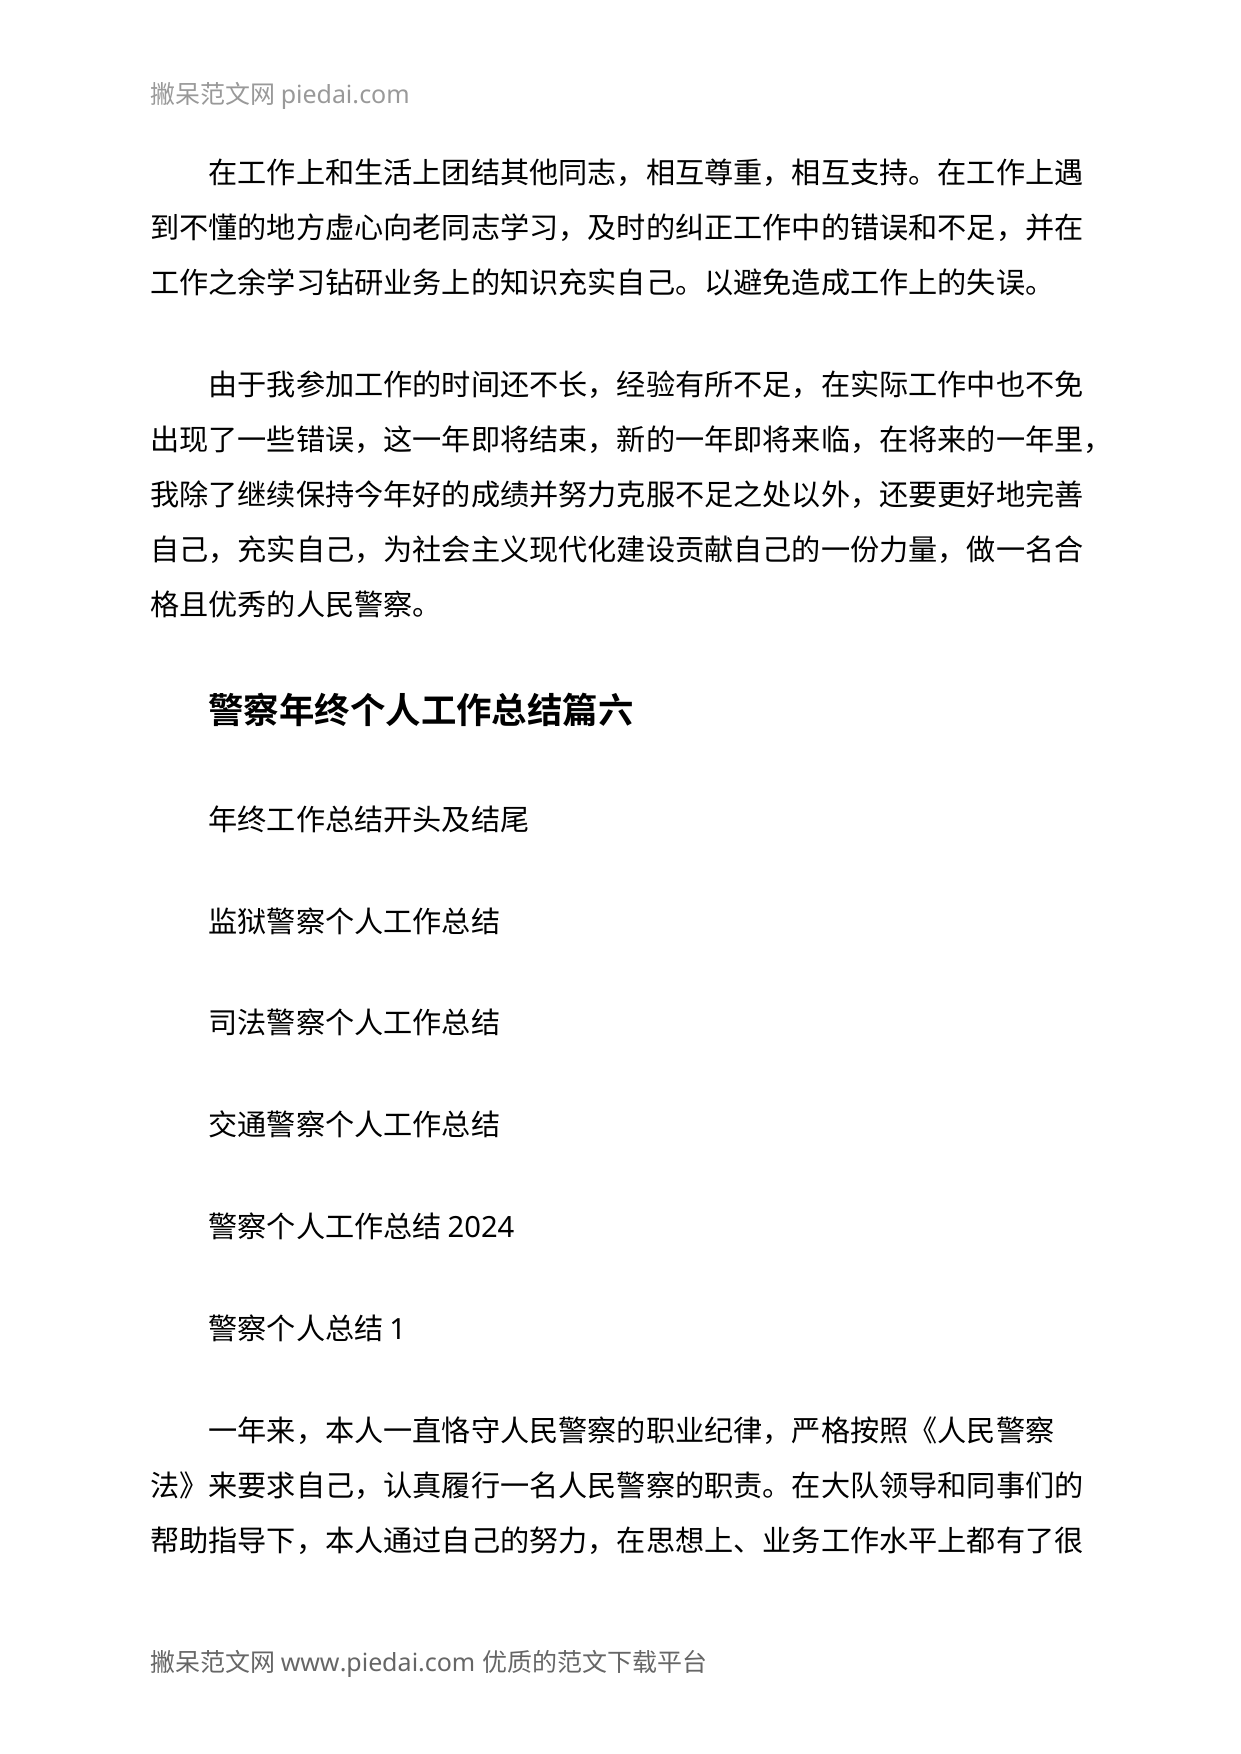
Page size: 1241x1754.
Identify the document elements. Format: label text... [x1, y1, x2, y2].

text 警察个人总结1 [150, 1305, 1090, 1348]
text 交通警察个人工作总结 [150, 1102, 1090, 1144]
text 司法警察个人工作总结 [150, 1000, 1090, 1042]
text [150, 1407, 1090, 1559]
text 监狱警察个人工作总结 [150, 898, 1090, 940]
text 警察年终个人工作总结篇六 [150, 683, 1090, 734]
text 警察个人工作总结2024 [150, 1203, 1090, 1246]
text 在工作上和生活上团结其他同志，相互尊重，相互支持。在工作上遇到不懂的地方虚心向老同志学习，及时的纠正工作中的错误和不足，并在工作之余学习钻研业务上的知识充实自己。以避免造成工作上的失误。 [150, 150, 1090, 302]
text 年终工作总结开头及结尾 [150, 796, 1090, 839]
text 由于我参加工作的时间还不长，经验有所不足，在实际工作中也不免出现了一些错误，这一年即将结束，新的一年即将来临，在将来的一年里，我除了继续保持今年好的成绩并努力克服不足之处以外，还要更好地完善自己，充实自己，为社会主义现代化建设贡献自己的一份力量，做一名合格且优秀的人民警察。 [150, 362, 1090, 623]
